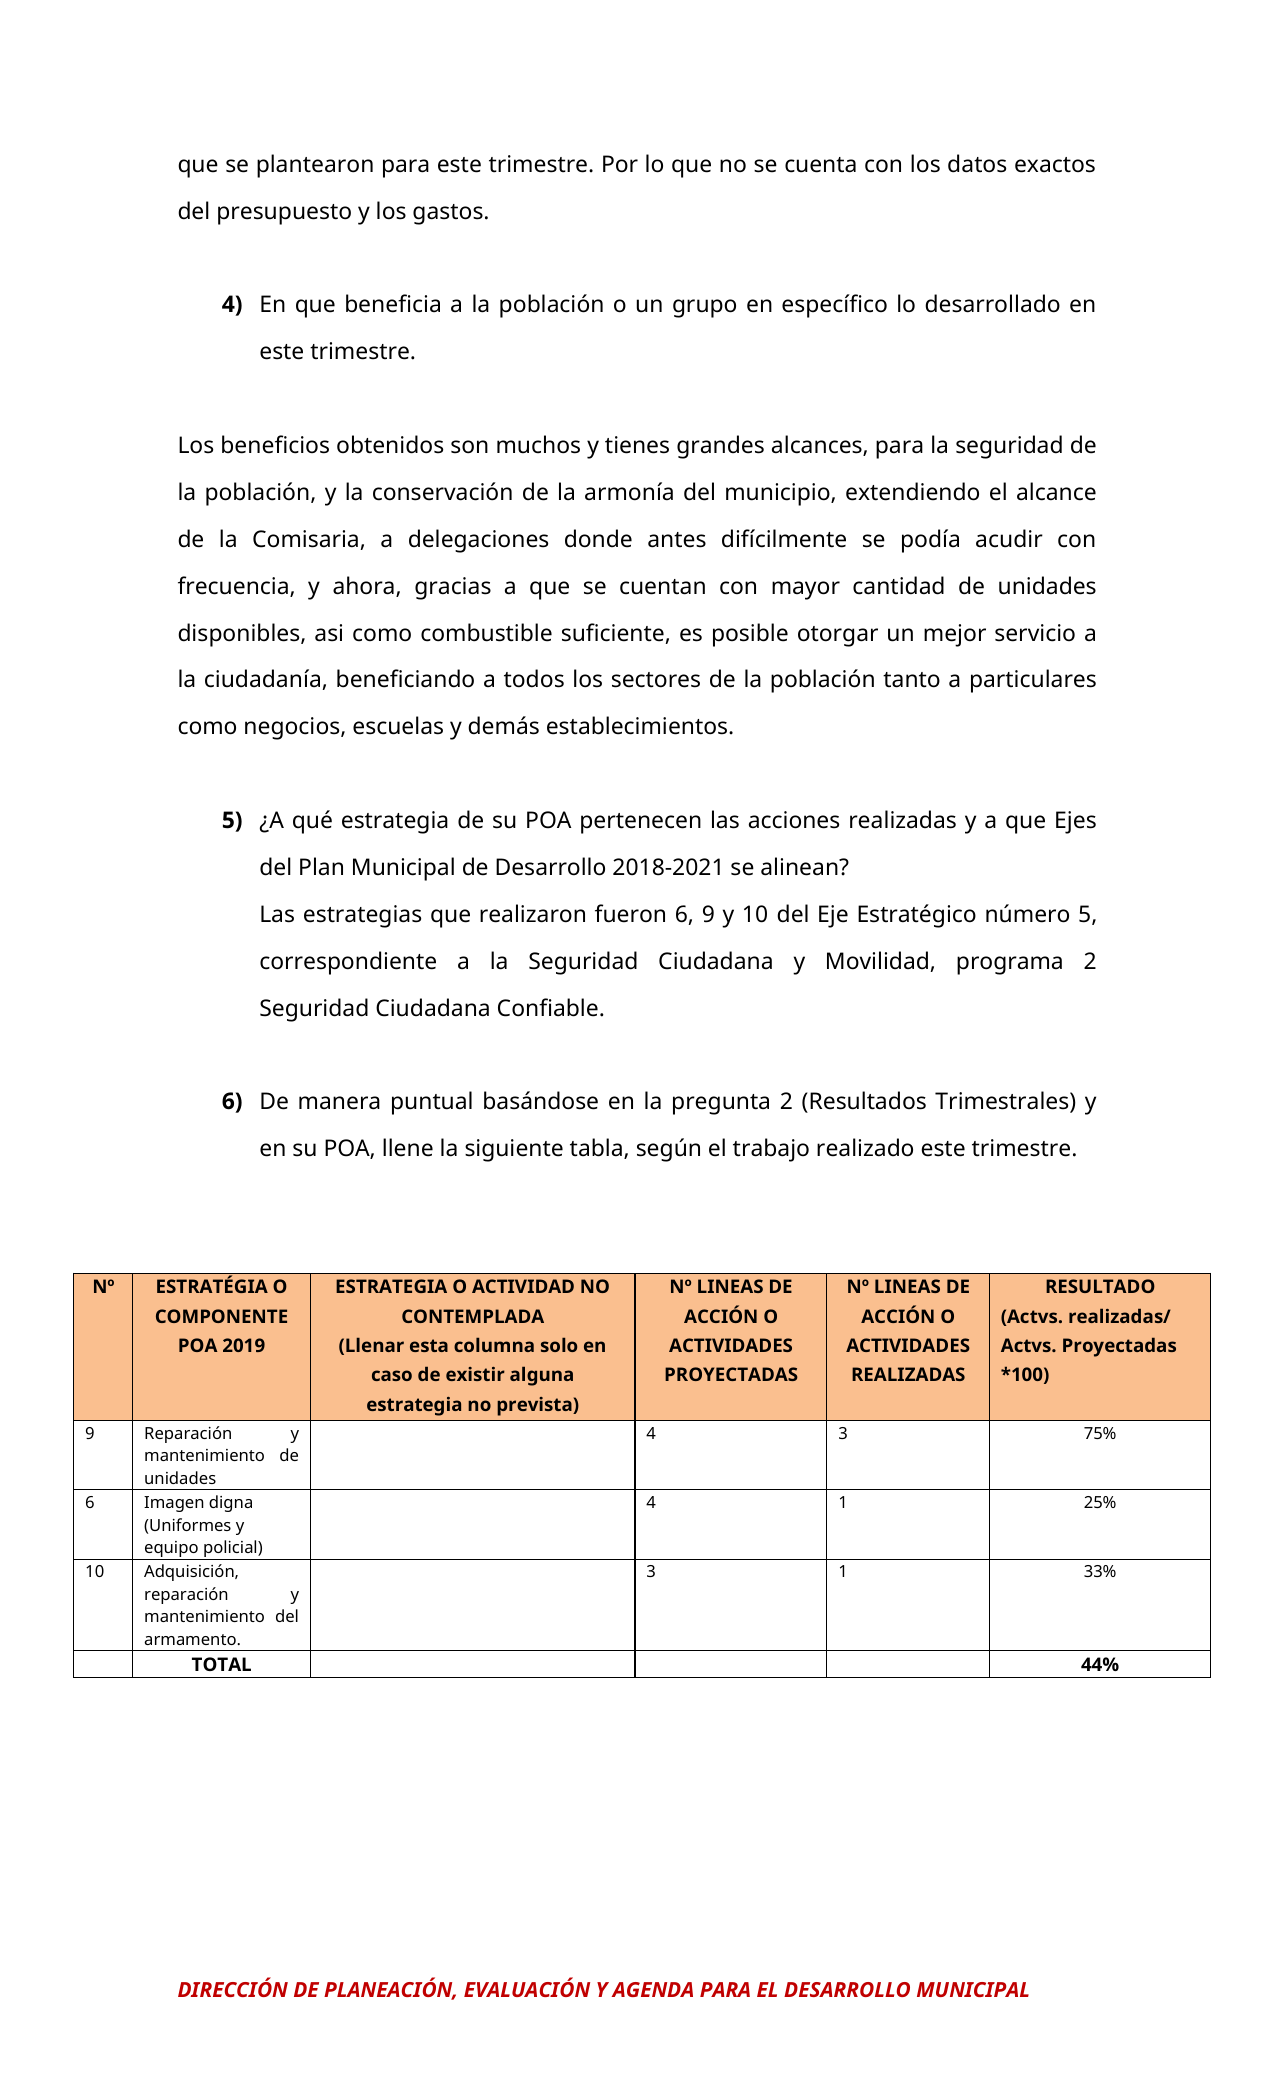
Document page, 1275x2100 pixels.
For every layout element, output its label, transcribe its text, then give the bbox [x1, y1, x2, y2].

table_cell Adquisición, reparación y mantenimiento del armamento. [133, 1560, 310, 1650]
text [177, 148, 1098, 226]
table_header ESTRATÉGIA O COMPONENTE POA 2019 [133, 1274, 310, 1420]
table_cell TOTAL [133, 1651, 310, 1677]
table_header ESTRATEGIA O ACTIVIDAD NO CONTEMPLADA (Llenar esta columna solo en caso de existir alguna estrategia no prevista) [311, 1274, 634, 1420]
list ¿A qué estrategia de su POA pertenecen las acciones realizadas y a que Ejes del Plan Municipal de Desarrollo 2018-2021 se alinean? [222, 804, 1098, 882]
table_cell 1 [827, 1560, 989, 1650]
text Los beneficios obtenidos son muchos y tienes grandes alcances, para la seguridad de la población, y la conservación de la armonía del municipio, extendiendo el alcance de la Comisaria, a delegaciones donde antes difícilmente se podía acudir con frecuencia, y ahora, gracias a que se cuentan con mayor cantidad de unidades disponibles, asi como combustible suficiente, es posible otorgar un mejor servicio a la ciudadanía, beneficiando a todos los sectores de la población tanto a particulares como negocios, escuelas y demás establecimientos. [177, 429, 1098, 741]
table_cell 10 [74, 1560, 132, 1650]
table_cell 9 [74, 1421, 132, 1489]
table_cell [311, 1651, 634, 1677]
table_cell 75% [990, 1421, 1210, 1489]
table_cell 3 [827, 1421, 989, 1489]
table_cell [74, 1651, 132, 1677]
table_cell 33% [990, 1560, 1210, 1650]
list En que beneficia a la población o un grupo en específico lo desarrollado en este trimestre. [222, 288, 1098, 366]
table_header Nº LINEAS DE ACCIÓN O ACTIVIDADES REALIZADAS [827, 1274, 989, 1420]
table_cell [636, 1651, 826, 1677]
table_header Nº LINEAS DE ACCIÓN O ACTIVIDADES PROYECTADAS [636, 1274, 826, 1420]
table_cell 1 [827, 1490, 989, 1558]
list De manera puntual basándose en la pregunta 2 (Resultados Trimestrales) y en su POA, llene la siguiente tabla, según el trabajo realizado este trimestre. [222, 1085, 1098, 1163]
table_cell 25% [990, 1490, 1210, 1558]
table_cell 44% [990, 1651, 1210, 1677]
list Las estrategias que realizaron fueron 6, 9 y 10 del Eje Estratégico número 5, correspondiente a la Seguridad Ciudadana y Movilidad, programa 2 Seguridad Ciudadana Confiable. [259, 898, 1098, 1023]
table_cell 4 [636, 1421, 826, 1489]
table_cell [311, 1421, 634, 1489]
table_cell [827, 1651, 989, 1677]
table_cell Imagen digna (Uniformes y equipo policial) [133, 1490, 310, 1558]
table_cell [311, 1490, 634, 1558]
table_cell 4 [636, 1490, 826, 1558]
table_cell [311, 1560, 634, 1650]
table_header Nº [74, 1274, 132, 1420]
table_cell Reparación y mantenimiento de unidades [133, 1421, 310, 1489]
table_cell 3 [636, 1560, 826, 1650]
table_cell 6 [74, 1490, 132, 1558]
table_header RESULTADO (Actvs. realizadas/ Actvs. Proyectadas *100) [990, 1274, 1210, 1420]
